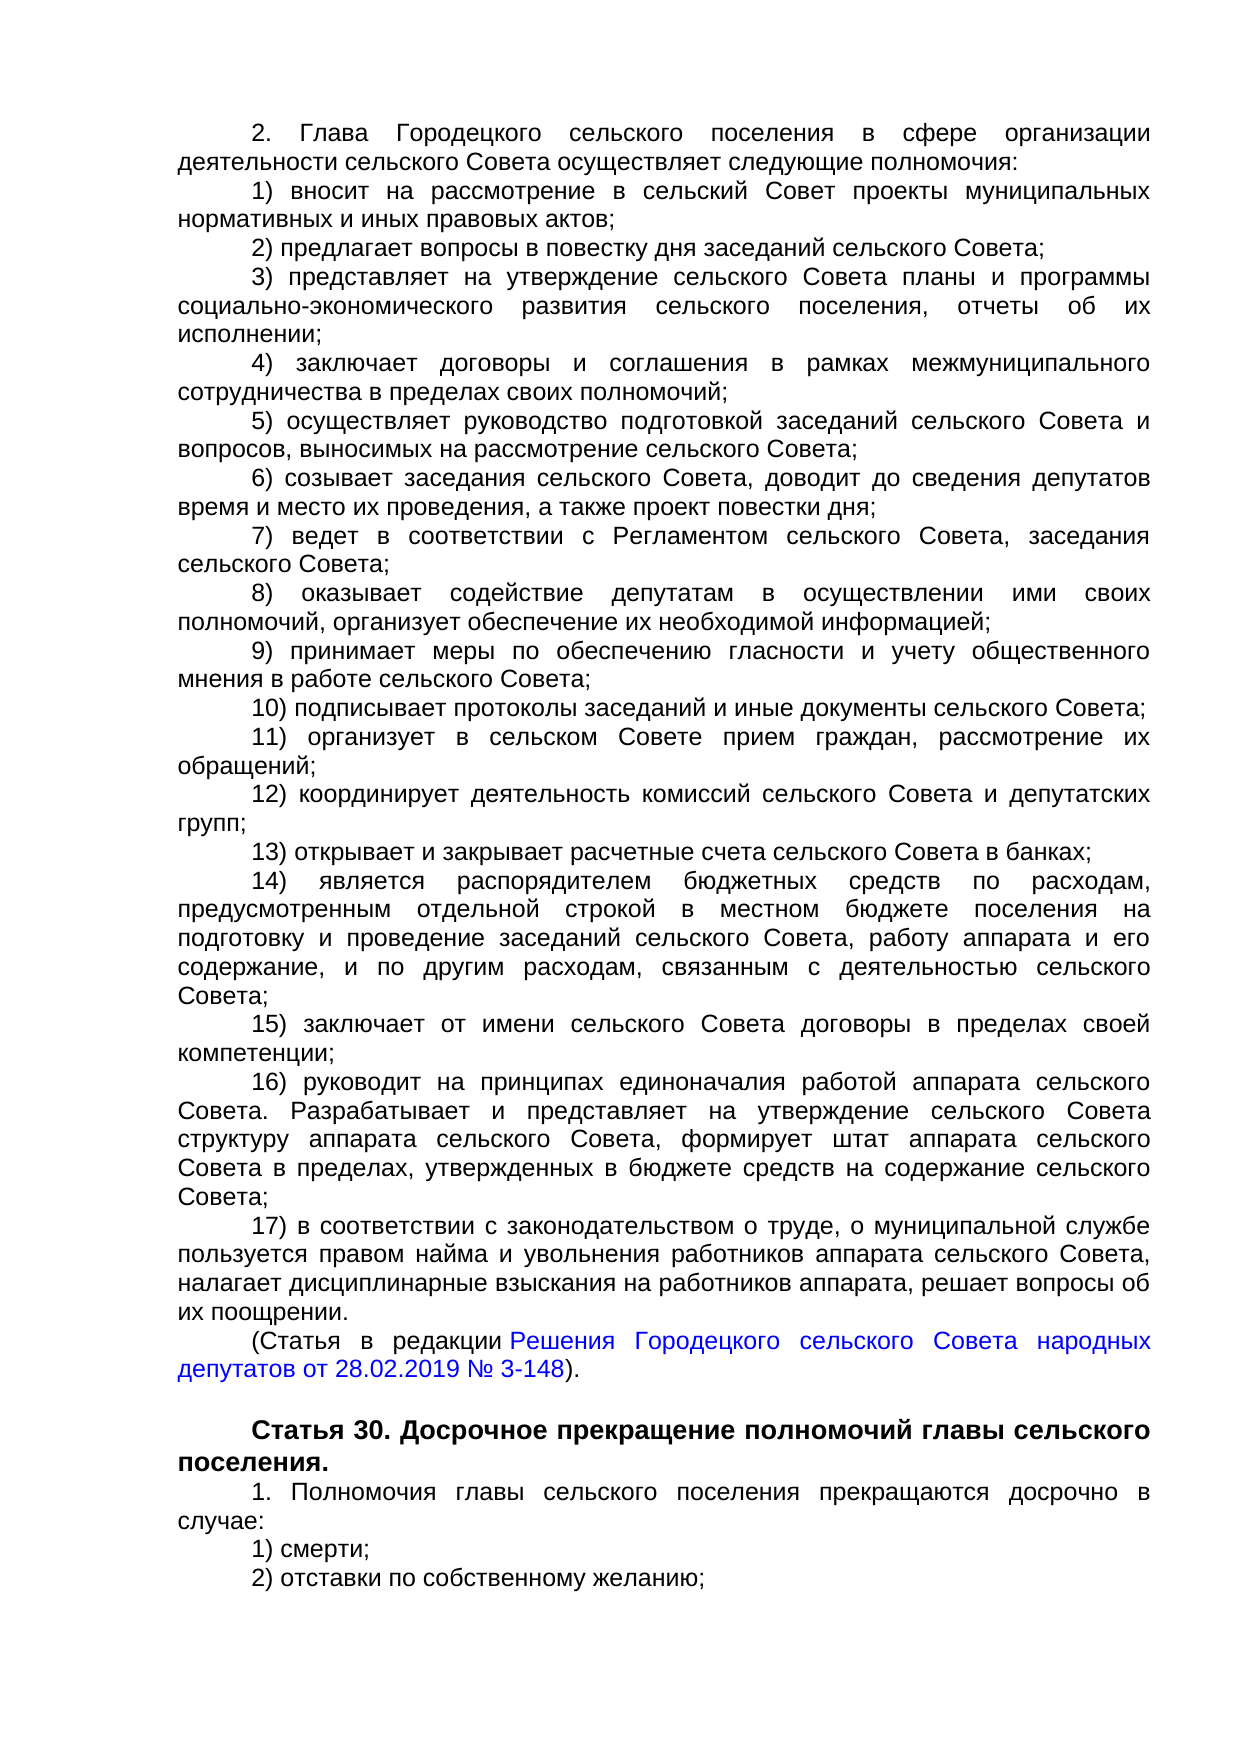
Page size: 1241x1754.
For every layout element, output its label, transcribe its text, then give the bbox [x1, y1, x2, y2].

text 6) созывает заседания сельского Совета, доводит до сведения депутатов время и место их проведения, а также проект повестки дня; [177, 463, 1152, 521]
text 1) вносит на рассмотрение в сельский Совет проекты муниципальных нормативных и иных правовых актов; [177, 176, 1152, 233]
text 14) является распорядителем бюджетных средств по расходам, предусмотренным отдельной строкой в местном бюджете поселения на подготовку и проведение заседаний сельского Совета, работу аппарата и его содержание, и по другим расходам, связанным с деятельностью сельского Совета; [177, 866, 1152, 1009]
text 2) предлагает вопросы в повестку дня заседаний сельского Совета; [177, 233, 1152, 262]
text 4) заключает договоры и соглашения в рамках межмуниципального сотрудничества в пределах своих полномочий; [177, 348, 1152, 406]
text 9) принимает меры по обеспечению гласности и учету общественного мнения в работе сельского Совета; [177, 636, 1152, 693]
text 11) организует в сельском Совете прием граждан, рассмотрение их обращений; [177, 722, 1152, 779]
text 10) подписывает протоколы заседаний и иные документы сельского Совета; [177, 693, 1152, 722]
text 12) координирует деятельность комиссий сельского Совета и депутатских групп; [177, 779, 1152, 837]
text 16) руководит на принципах единоначалия работой аппарата сельского Совета. Разрабатывает и представляет на утверждение сельского Совета структуру аппарата сельского Совета, формирует штат аппарата сельского Совета в пределах, утвержденных в бюджете средств на содержание сельского Совета; [177, 1067, 1152, 1211]
text 13) открывает и закрывает расчетные счета сельского Совета в банках; [177, 837, 1152, 866]
text 15) заключает от имени сельского Совета договоры в пределах своей компетенции; [177, 1009, 1152, 1067]
text 1) смерти; [177, 1534, 1152, 1563]
text 17) в соответствии с законодательством о труде, о муниципальной службе пользуется правом найма и увольнения работников аппарата сельского Совета, налагает дисциплинарные взыскания на работников аппарата, решает вопросы об их поощрении. [177, 1211, 1152, 1326]
text 5) осуществляет руководство подготовкой заседаний сельского Совета и вопросов, выносимых на рассмотрение сельского Совета; [177, 406, 1152, 463]
text Статья 30. Досрочное прекращение полномочий главы сельского поселения. [177, 1414, 1152, 1477]
text (Статья в редакции Решения Городецкого сельского Совета народных депутатов от 28.02.2019 № 3-148). [177, 1326, 1152, 1383]
text 3) представляет на утверждение сельского Совета планы и программы социально-экономического развития сельского поселения, отчеты об их исполнении; [177, 262, 1152, 348]
text 7) ведет в соответствии с Регламентом сельского Совета, заседания сельского Совета; [177, 521, 1152, 578]
text 1. Полномочия главы сельского поселения прекращаются досрочно в случае: [177, 1477, 1152, 1534]
text 8) оказывает содействие депутатам в осуществлении ими своих полномочий, организует обеспечение их необходимой информацией; [177, 578, 1152, 636]
text 2) отставки по собственному желанию; [177, 1563, 1152, 1592]
text 2. Глава Городецкого сельского поселения в сфере организации деятельности сельского Совета осуществляет следующие полномочия: [177, 118, 1152, 176]
